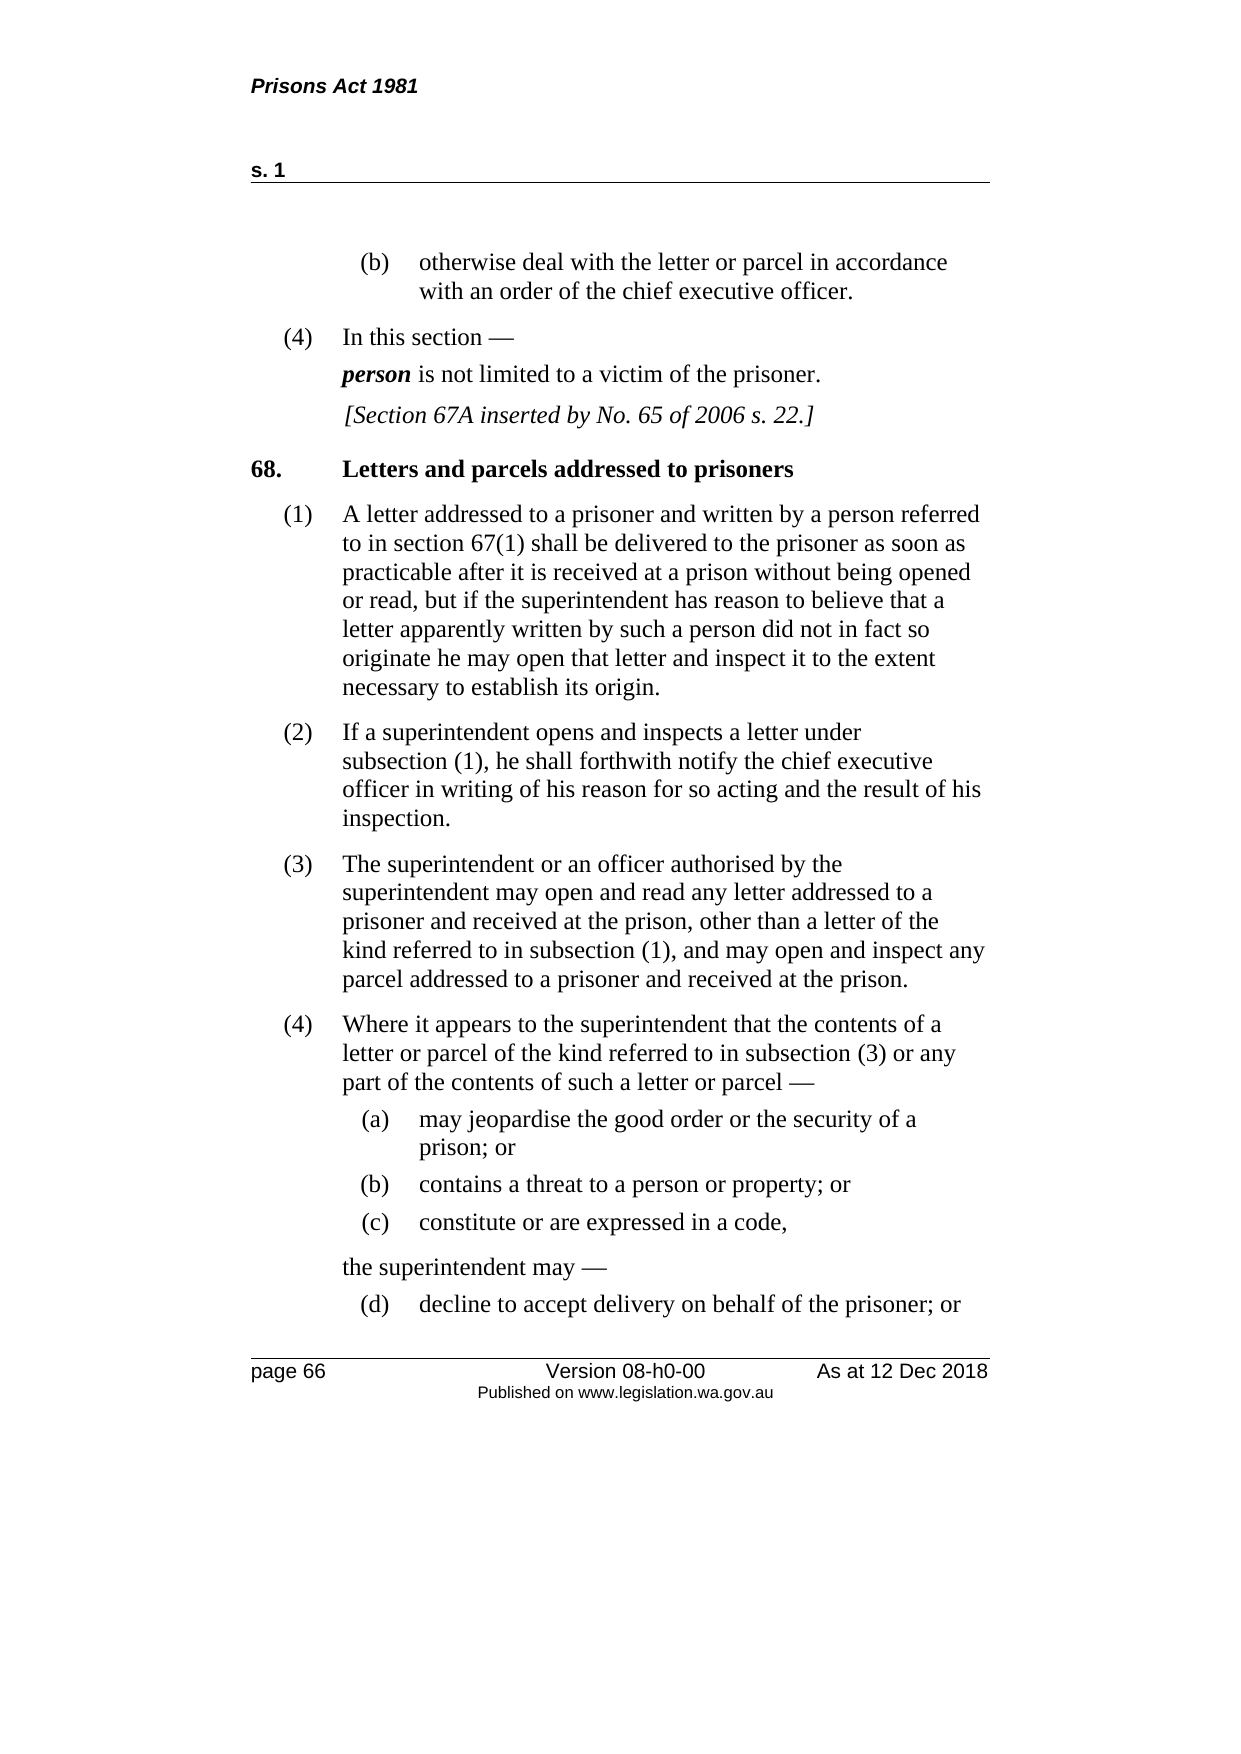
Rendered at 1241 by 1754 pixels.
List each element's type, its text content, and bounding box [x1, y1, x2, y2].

text (d) decline to accept delivery on behalf of the prisoner; or [251, 1289, 990, 1318]
text person is not limited to a victim of the prisoner. [251, 359, 990, 387]
text (4) In this section — [251, 322, 990, 350]
text (b) otherwise deal with the letter or parcel in accordance with an order of the chief executive officer. [251, 247, 990, 305]
text [Section 67A inserted by No. 65 of 2006 s. 22.] [251, 400, 990, 429]
text (2) If a superintendent opens and inspects a letter under subsection (1), he shall forthwith notify the chief executive officer in writing of his reason for so acting and the result of his inspection. [251, 717, 990, 832]
text (1) A letter addressed to a prisoner and written by a person referred to in section 67(1) shall be delivered to the prisoner as soon as practicable after it is received at a prison without being opened or read, but if the superintendent has reason to believe that a letter apparently written by such a person did not in fact so originate he may open that letter and inspect it to the extent necessary to establish its origin. [251, 499, 990, 700]
text (3) The superintendent or an officer authorised by the superintendent may open and read any letter addressed to a prisoner and received at the prison, other than a letter of the kind referred to in subsection (1), and may open and inspect any parcel addressed to a prisoner and received at the prison. [251, 849, 990, 992]
text (a) may jeopardise the good order or the security of a prison; or [251, 1104, 990, 1161]
subtitle 68. Letters and parcels addressed to prisoners [251, 454, 990, 482]
text (c) constitute or are expressed in a code, [251, 1207, 990, 1235]
text the superintendent may — [251, 1252, 990, 1281]
text (b) contains a threat to a person or property; or [251, 1169, 990, 1198]
text (4) Where it appears to the superintendent that the contents of a letter or parcel of the kind referred to in subsection (3) or any part of the contents of such a letter or parcel — [251, 1009, 990, 1095]
